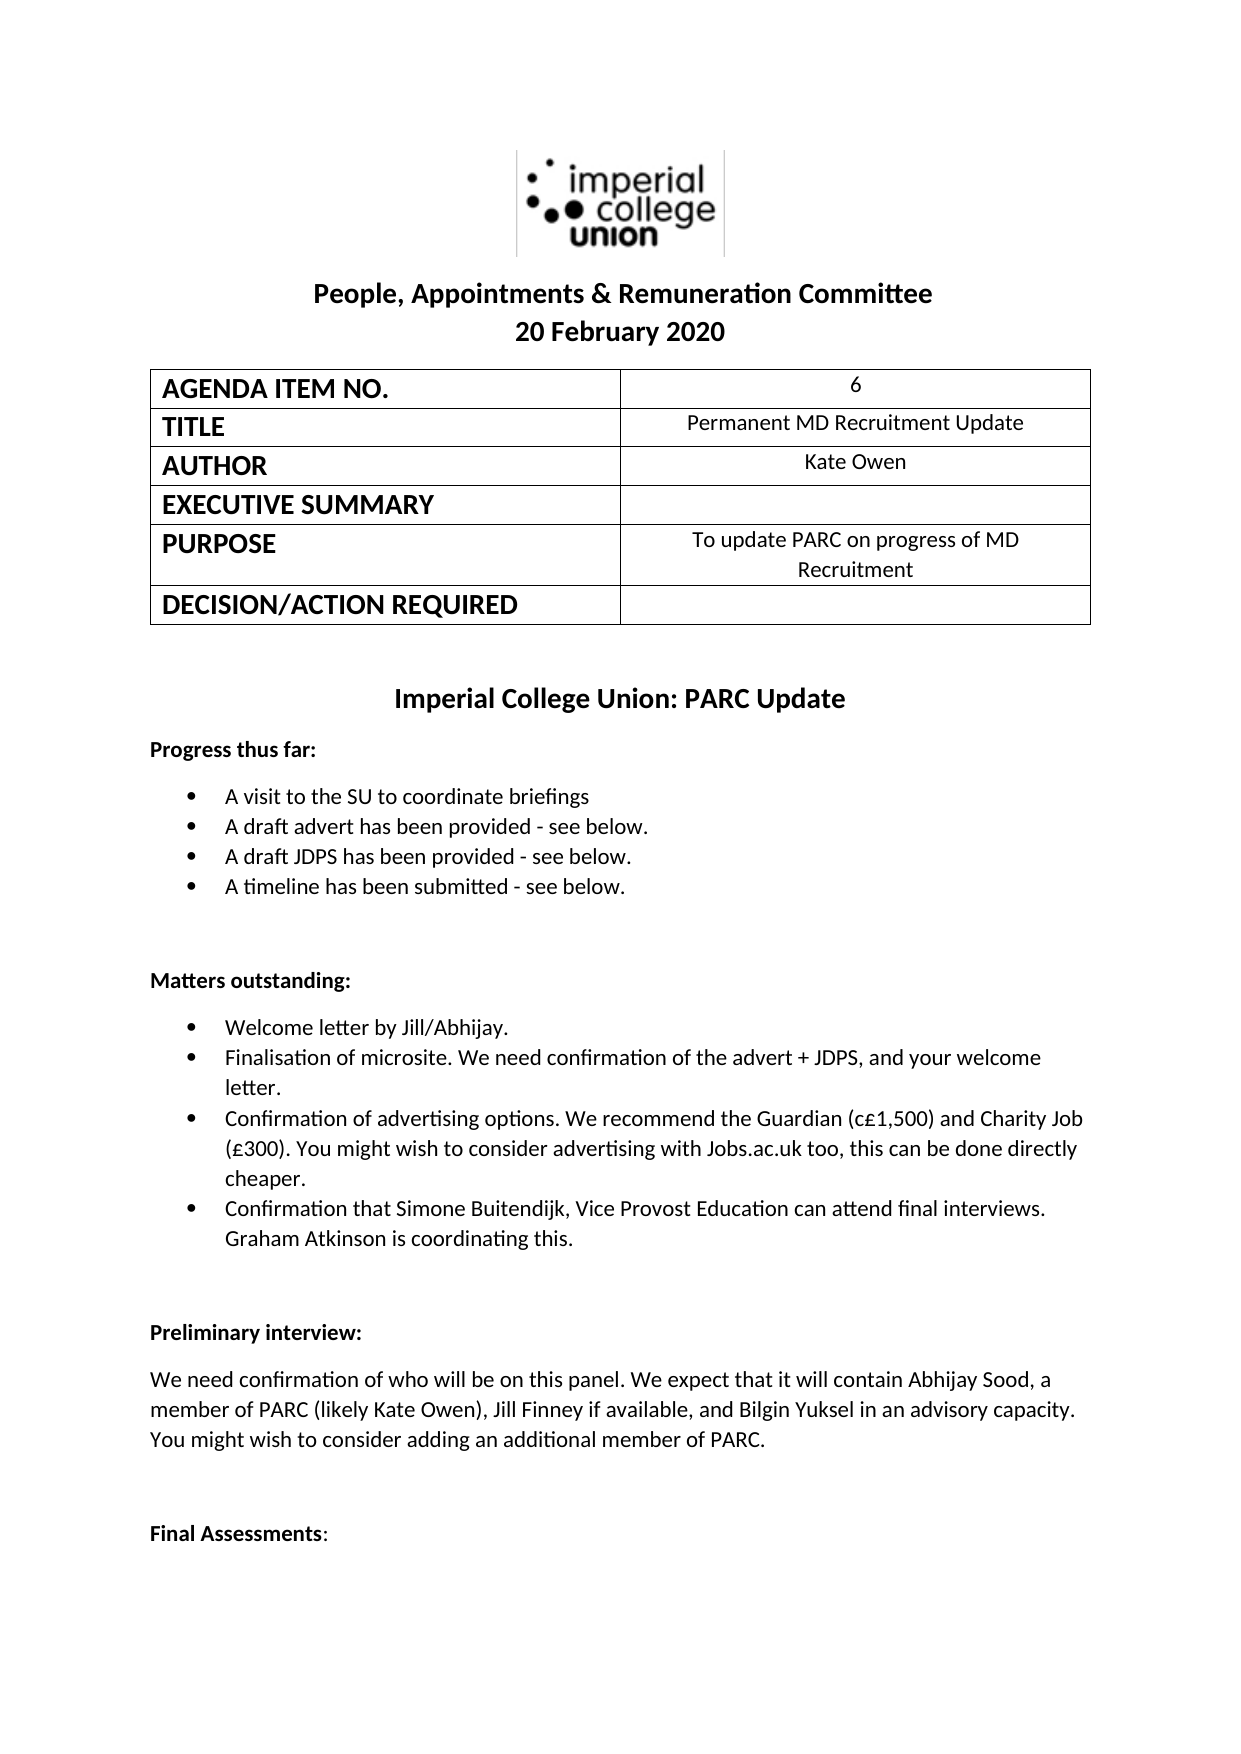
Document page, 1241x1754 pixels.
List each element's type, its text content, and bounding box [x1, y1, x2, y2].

list Confirmation that Simone Buitendijk, Vice Provost Education can attend final interviews. Graham Atkinson is coordinating this. [187, 1194, 1090, 1253]
list A draft JDPS has been provided - see below. [187, 842, 1090, 870]
list Welcome letter by Jill/Abhijay. [187, 1013, 1090, 1041]
text Progress thus far: [150, 735, 1090, 763]
table_cell AUTHOR [151, 447, 620, 485]
list Finalisation of microsite. We need confirmation of the advert + JDPS, and your welcome letter. [187, 1043, 1090, 1102]
table_cell [621, 486, 1090, 524]
text Final Assessments: [150, 1519, 1090, 1547]
list A draft advert has been provided - see below. [187, 812, 1090, 840]
table_cell PURPOSE [151, 525, 620, 585]
table_cell TITLE [151, 409, 620, 446]
table_header 6 [621, 370, 1090, 407]
table_cell DECISION/ACTION REQUIRED [151, 586, 620, 624]
table_header AGENDA ITEM NO. [151, 370, 620, 407]
table_cell [621, 586, 1090, 624]
list A visit to the SU to coordinate briefings [187, 782, 1090, 810]
list Confirmation of advertising options. We recommend the Guardian (c£1,500) and Charity Job (£300). You might wish to consider advertising with Jobs.ac.uk too, this can be done directly cheaper. [187, 1104, 1090, 1192]
text Preliminary interview: [150, 1318, 1090, 1346]
list A timeline has been submitted - see below. [187, 872, 1090, 901]
text We need confirmation of who will be on this panel. We expect that it will contain Abhijay Sood, a member of PARC (likely Kate Owen), Jill Finney if available, and Bilgin Yuksel in an advisory capacity. You might wish to consider adding an additional member of PARC. [150, 1365, 1090, 1454]
table_cell To update PARC on progress of MD Recruitment [621, 525, 1090, 585]
text Matters outstanding: [150, 966, 1090, 994]
text People, Appointments & Remuneration Committee 20 February 2020 [150, 275, 1090, 349]
table_cell Kate Owen [621, 447, 1090, 485]
text Imperial College Union: PARC Update [150, 680, 1090, 716]
table_cell EXECUTIVE SUMMARY [151, 486, 620, 524]
table_cell Permanent MD Recruitment Update [621, 409, 1090, 446]
